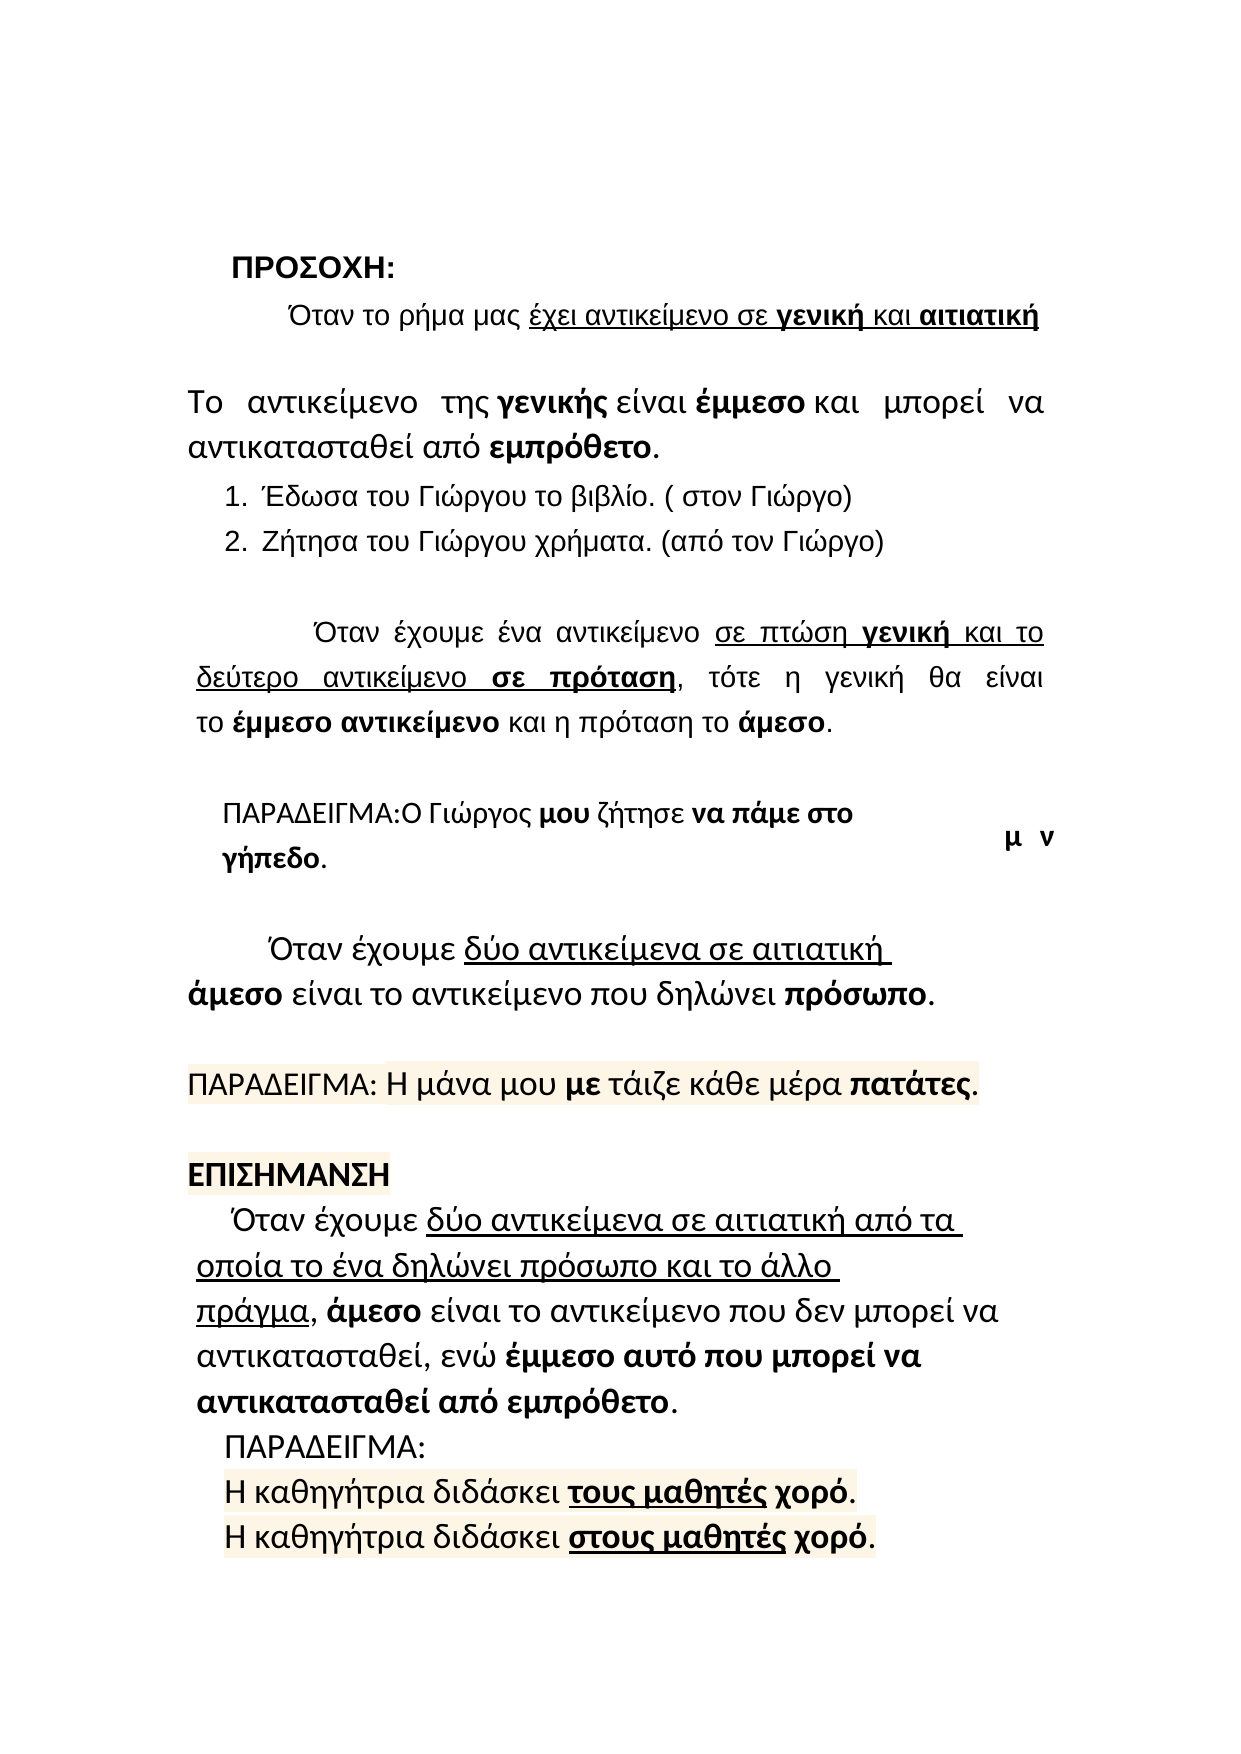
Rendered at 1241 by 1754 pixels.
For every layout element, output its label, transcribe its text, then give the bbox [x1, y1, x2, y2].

text ΠΑΡΑΔΕΙΓΜΑ: Η μάνα μου με τάιζε κάθε μέρα πατάτες. [187, 1059, 1044, 1105]
list Ζήτησα του Γιώργου χρήματα. (από τον Γιώργο) [224, 512, 1044, 558]
text Το αντικείμενο της γενικής είναι έμμεσο και μπορεί να αντικατασταθεί από εμπρόθετο. [187, 377, 1044, 467]
text Όταν έχουμε δύο αντικείμενα σε αιτιατική από τα οποία το ένα δηλώνει πρόσωπο και το άλλο πράγμα, άμεσο είναι το αντικείμενο που δεν μπορεί να αντικατασταθεί, ενώ έμμεσο αυτό που μπορεί να αντικατασταθεί από εμπρόθετο. [196, 1195, 1044, 1422]
text Όταν έχουμε δύο αντικείμενα σε αιτιατική [262, 923, 1044, 969]
text Η καθηγήτρια διδάσκει τους μαθητές χορό. [196, 1467, 1044, 1512]
text άμεσο είναι το αντικείμενο που δηλώνει πρόσωπο. [187, 969, 1044, 1014]
text ΕΠΙΣΗΜΑΝΣΗ [187, 1150, 1044, 1195]
table_header μ [976, 784, 1014, 878]
list Έδωσα του Γιώργου το βιβλίο. ( στον Γιώργο) [224, 467, 1044, 512]
table_header ΠΑΡΑΔΕΙΓΜΑ:Ο Γιώργος μου ζήτησε να πάμε στο γήπεδο. [221, 784, 976, 878]
text Όταν το ρήμα μας έχει αντικείμενο σε γενική και αιτιατική [196, 286, 1044, 331]
text Η καθηγήτρια διδάσκει στους μαθητές χορό. [196, 1512, 1044, 1558]
text ΠΡΟΣΟΧΗ: [196, 241, 1044, 286]
table_header ν [1015, 784, 1050, 878]
text Όταν έχουμε ένα αντικείμενο σε πτώση γενική και το δεύτερο αντικείμενο σε πρόταση, τότε η γενική θα είναι το έμμεσο αντικείμενο και η πρόταση το άμεσο. [196, 603, 1044, 739]
text ΠΑΡΑΔΕΙΓΜΑ: [196, 1422, 1044, 1467]
